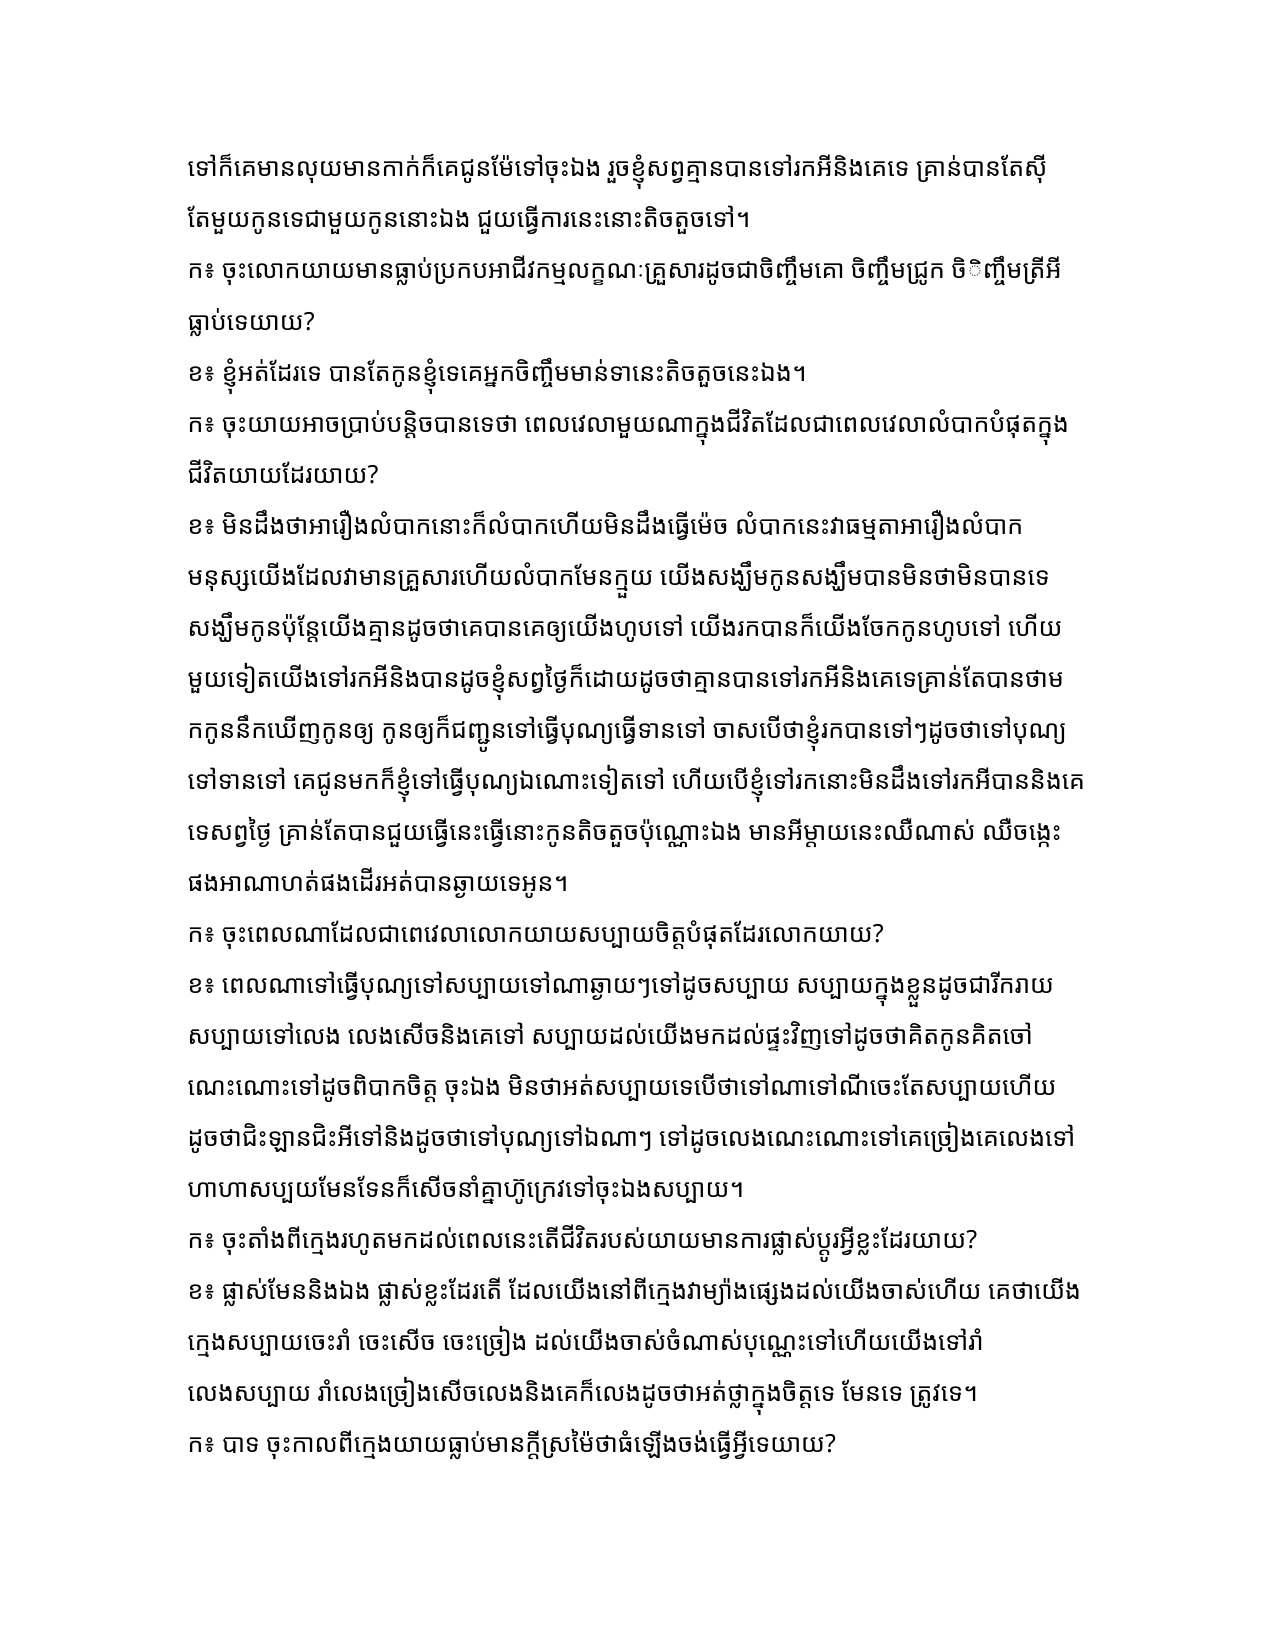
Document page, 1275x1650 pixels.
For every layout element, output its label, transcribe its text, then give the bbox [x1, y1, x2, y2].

text ខ៖ មិនដឹងថាអារឿងលំបាកនោះក៏លំបាកហើយមិនដឹងធ្វើម៉េច លំបាកនេះវាធម្មតាអារឿងលំបាកមនុស្សយើងដែលវាមានគ្រួសារហើយលំបាកមែនក្មួយ យើងសង្ឃឹមកូនសង្ឃឹមបានមិនថាមិនបានទេសង្ឃឹមកូនប៉ុន្តែយើងគ្មានដូចថាគេបានគេឲ្យយើងហូបទៅ យើងរកបានក៏យើងចែកកូនហូបទៅ ហើយមួយទៀតយើងទៅរកអីនិងបានដូចខ្ញុំសព្វថ្ងៃក៏ដោយដូចថាគ្មានបានទៅរកអីនិងគេទេគ្រាន់តែបានថាមកកូននឹកឃើញកូនឲ្យ កូនឲ្យក៏ជញ្ជូនទៅធ្វើបុណ្យធ្វើទានទៅ ចាសបើថាខ្ញុំរកបានទៅៗដូចថាទៅបុណ្យទៅទានទៅ គេជូនមកក៏ខ្ញុំទៅធ្វើបុណ្យឯណោះទៀតទៅ ហើយបើខ្ញុំទៅរកនោះមិនដឹងទៅរកអីបាននិងគេទេសព្វថ្ងៃ គ្រាន់តែបានជួយធ្វើនេះធ្វើនោះកូនតិចតួចប៉ុណ្ណោះឯង មានអីម្តាយនេះឈឺណាស់ ឈឺចង្កេះផងអាណាហត់ផងដើរអត់បានឆ្ងាយទេអូន។ [187, 507, 1087, 899]
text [187, 150, 1087, 235]
text ខ៖ ខ្ញុំអត់ដែរទេ បានតែកូនខ្ញុំទេគេអ្នកចិញ្ចឹមមាន់ទានេះតិចតួចនេះឯង។ [187, 354, 1087, 388]
text ក៖ បាទ ចុះកាលពីក្មេងយាយធ្លាប់មានក្តីស្រម៉ៃថាធំឡើងចង់ធ្វើអ្វីទេយាយ? [187, 1426, 1087, 1460]
text ក៖ ចុះលោកយាយមានធ្លាប់ប្រកបអាជីវកម្មលក្ខណៈគ្រួសារដូចជាចិញ្ចឹមគោ ចិញ្ចឹមជ្រូក ចិិញ្ចឹមត្រីអីធ្លាប់ទេយាយ? [187, 252, 1087, 337]
text ខ៖ ផ្លាស់មែននិងឯង ផ្លាស់ខ្លះដែរតើ ដែលយើងនៅពីក្មេងវាម្យ៉ាងផ្សេងដល់យើងចាស់ហើយ គេថាយើងក្មេងសប្បាយចេះរាំ ចេះសើច ចេះច្រៀង ដល់យើងចាស់ចំណាស់បុណ្ណេះទៅហើយយើងទៅរាំលេងសប្បាយ រាំលេងច្រៀងសើចលេងនិងគេក៏លេងដូចថាអត់ថ្លាក្នុងចិត្តទេ មែនទេ ត្រូវទេ។ [187, 1273, 1087, 1409]
text ក៖ ចុះយាយអាចប្រាប់បន្តិចបានទេថា ពេលវេលាមួយណាក្នុងជីវិតដែលជាពេលវេលាលំបាកបំផុតក្នុងជីវិតយាយដែរយាយ? [187, 405, 1087, 490]
text ក៖ ចុះតាំងពីក្មេងរហូតមកដល់ពេលនេះតើជីវិតរបស់យាយមានការផ្លាស់ប្តូរអ្វីខ្លះដែរយាយ? [187, 1222, 1087, 1256]
text ខ៖ ពេលណាទៅធ្វើបុណ្យទៅសប្បាយទៅណាឆ្ងាយៗទៅដូចសប្បាយ សប្បាយក្នុងខ្លួនដូចជារីករាយសប្បាយទៅលេង លេងសើចនិងគេទៅ សប្បាយដល់យើងមកដល់ផ្ទះវិញទៅដូចថាគិតកូនគិតចៅណេះណោះទៅដូចពិបាកចិត្ត ចុះឯង មិនថាអត់សប្បាយទេបើថាទៅណាទៅណីចេះតែសប្បាយហើយ ដូចថាជិះឡានជិះអីទៅនិងដូចថាទៅបុណ្យទៅឯណាៗ ទៅដូចលេងណេះណោះទៅគេច្រៀងគេលេងទៅ ហាហាសប្បយមែនទែនក៏សើចនាំគ្នាហ៊ូក្រេវទៅចុះឯងសប្បាយ។ [187, 967, 1087, 1205]
text ក៖ ចុះពេលណាដែលជាពេវេលាលោកយាយសប្បាយចិត្តបំផុតដែរលោកយាយ? [187, 916, 1087, 950]
